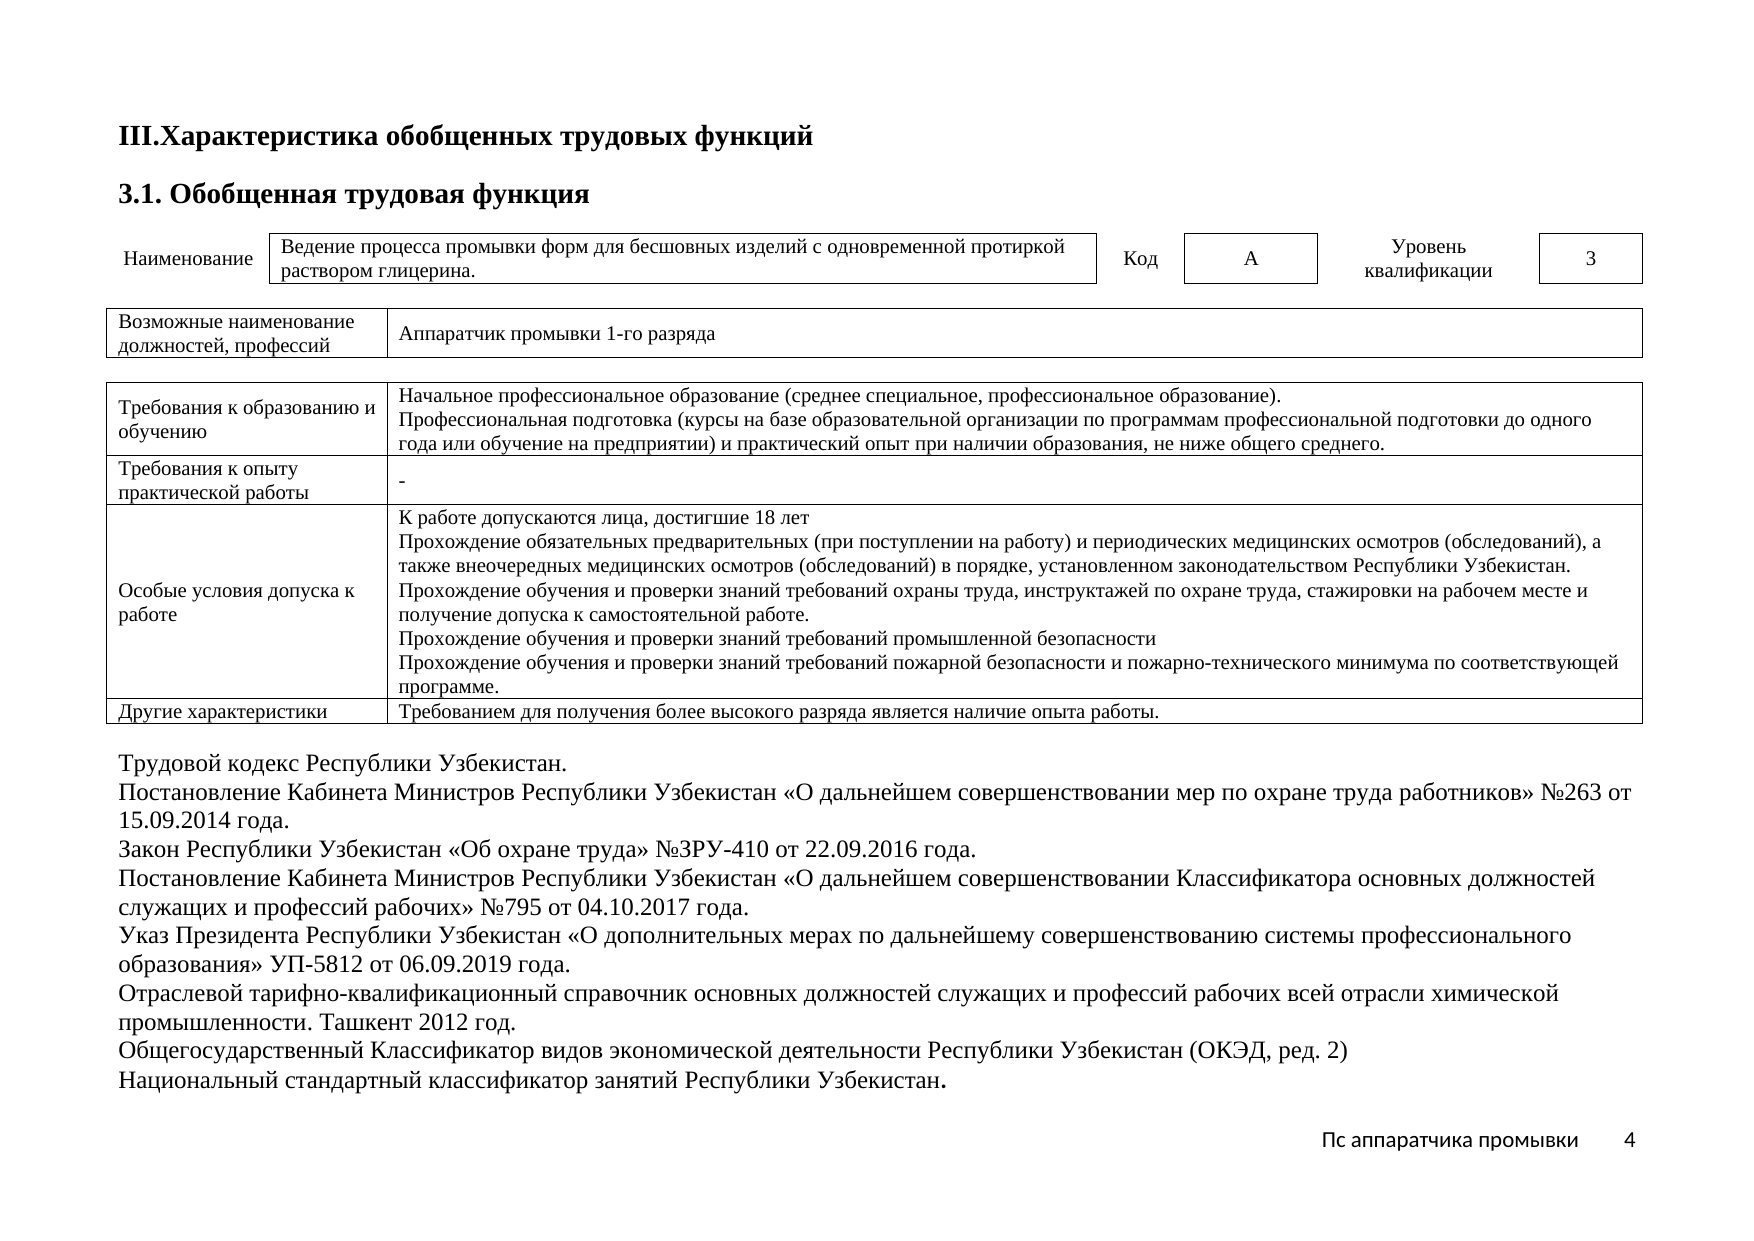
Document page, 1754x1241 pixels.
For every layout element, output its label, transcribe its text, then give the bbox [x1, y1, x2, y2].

text Закон Республики Узбекистан «Об охране труда» №ЗРУ-410 от 22.09.2016 года. [118, 834, 1668, 863]
text Национальный стандартный классификатор занятий Республики Узбекистан. [118, 1064, 1668, 1095]
table_header Уровень квалификации [1318, 233, 1539, 282]
table_cell Требования к опыту практической работы [107, 456, 387, 504]
table_cell - [388, 456, 1642, 504]
table_cell Другие характеристики [107, 699, 387, 723]
table_header Наименование [107, 233, 269, 282]
table_header А [1185, 234, 1317, 282]
table_header 3 [1540, 234, 1642, 282]
table_header Аппаратчик промывки 1-го разряда [388, 309, 1642, 357]
table_header Ведение процесса промывки форм для бесшовных изделий с одновременной протиркой раствором глицерина. [270, 234, 1096, 282]
text Общегосударственный Классификатор видов экономической деятельности Республики Узбекистан (ОКЭД, ред. 2) [118, 1036, 1668, 1064]
table_header Возможные наименование должностей, профессий [107, 309, 387, 357]
text Трудовой кодекс Республики Узбекистан. [118, 748, 1668, 777]
table_cell К работе допускаются лица, достигшие 18 лет Прохождение обязательных предварительных (при поступлении на работу) и периодических медицинских осмотров (обследований), а также внеочередных медицинских осмотров (обследований) в порядке, установленном законодательством Республики Узбекистан. Прохождение обучения и проверки знаний требований охраны труда, инструктажей по охране труда, стажировки на рабочем месте и получение допуска к самостоятельной работе. Прохождение обучения и проверки знаний требований промышленной безопасности Прохождение обучения и проверки знаний требований пожарной безопасности и пожарно-технического минимума по соответствующей программе. [388, 505, 1642, 698]
table_cell Особые условия допуска к работе [107, 505, 387, 698]
table_header Код [1097, 233, 1184, 282]
text Постановление Кабинета Министров Республики Узбекистан «О дальнейшем совершенствовании мер по охране труда работников» №263 от 15.09.2014 года. [118, 777, 1668, 834]
table_cell Требованием для получения более высокого разряда является наличие опыта работы. [388, 699, 1642, 723]
text 3.1. Обобщенная трудовая функция [118, 176, 1668, 209]
text Отраслевой тарифно-квалификационный справочник основных должностей служащих и профессий рабочих всей отрасли химической промышленности. Ташкент 2012 год. [118, 978, 1668, 1036]
table_header Требования к образованию и обучению [107, 383, 387, 455]
text Указ Президента Республики Узбекистан «О дополнительных мерах по дальнейшему совершенствованию системы профессионального образования» УП-5812 от 06.09.2019 года. [118, 921, 1668, 978]
text Постановление Кабинета Министров Республики Узбекистан «О дальнейшем совершенствовании Классификатора основных должностей служащих и профессий рабочих» №795 от 04.10.2017 года. [118, 863, 1668, 921]
table_header Начальное профессиональное образование (среднее специальное, профессиональное образование). Профессиональная подготовка (курсы на базе образовательной организации по программам профессиональной подготовки до одного года или обучение на предприятии) и практический опыт при наличии образования, не ниже общего среднего. [388, 383, 1642, 455]
text III.Характеристика обобщенных трудовых функций [118, 118, 1668, 152]
